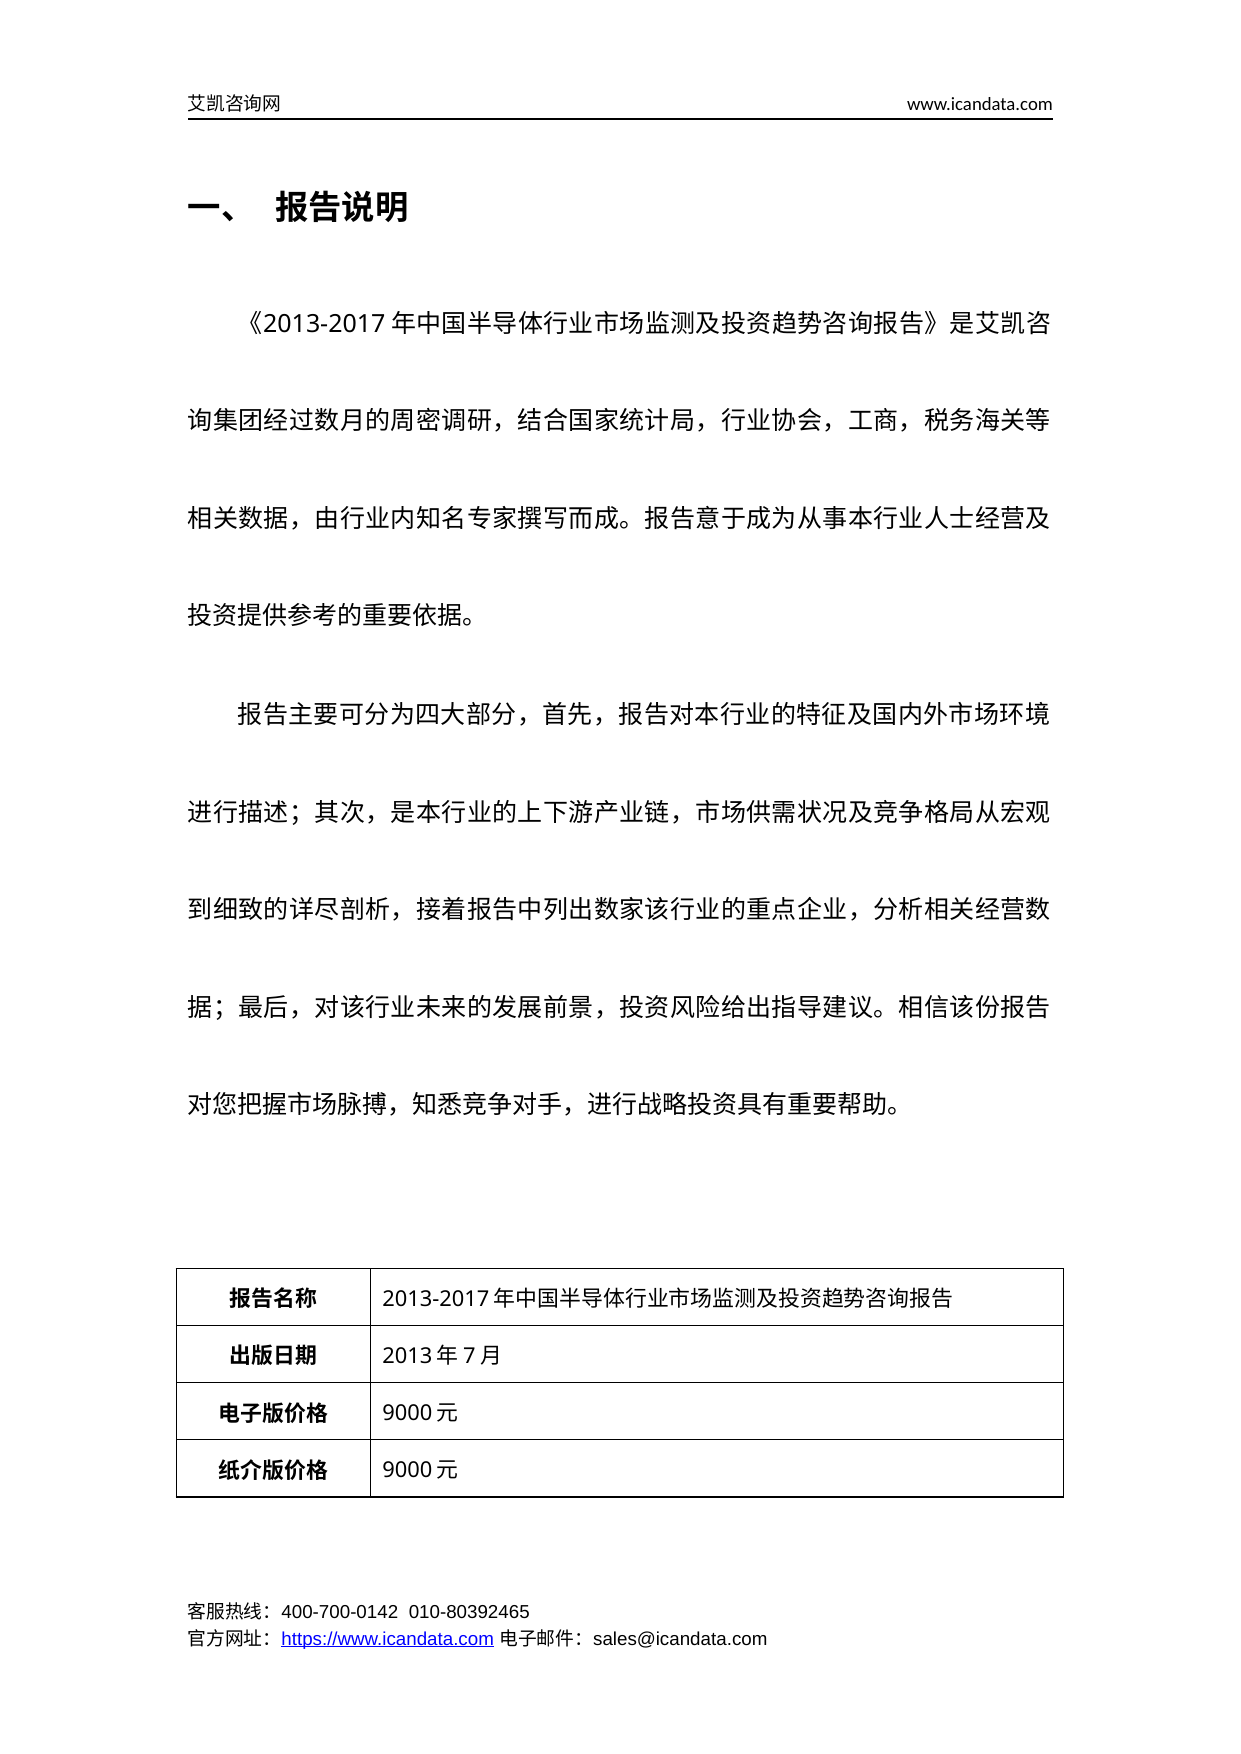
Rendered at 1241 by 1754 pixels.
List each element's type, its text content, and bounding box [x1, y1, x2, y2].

table_header 报告名称 [177, 1269, 370, 1325]
subtitle 报告说明 [187, 172, 1053, 237]
table_header 2013-2017年中国半导体行业市场监测及投资趋势咨询报告 [371, 1269, 1063, 1325]
text 报告主要可分为四大部分，首先，报告对本行业的特征及国内外市场环境进行描述；其次，是本行业的上下游产业链，市场供需状况及竞争格局从宏观到细致的详尽剖析，接着报告中列出数家该行业的重点企业，分析相关经营数据；最后，对该行业未来的发展前景，投资风险给出指导建议。相信该份报告对您把握市场脉搏，知悉竞争对手，进行战略投资具有重要帮助。 [187, 681, 1053, 1136]
table_cell 9000元 [371, 1440, 1063, 1496]
table_cell 2013年7月 [371, 1326, 1063, 1382]
table_cell 出版日期 [177, 1326, 370, 1382]
text 《2013-2017年中国半导体行业市场监测及投资趋势咨询报告》是艾凯咨询集团经过数月的周密调研，结合国家统计局，行业协会，工商，税务海关等相关数据，由行业内知名专家撰写而成。报告意于成为从事本行业人士经营及投资提供参考的重要依据。 [187, 289, 1053, 646]
table_cell 纸介版价格 [177, 1440, 370, 1496]
table_cell 电子版价格 [177, 1383, 370, 1439]
table_cell 9000元 [371, 1383, 1063, 1439]
